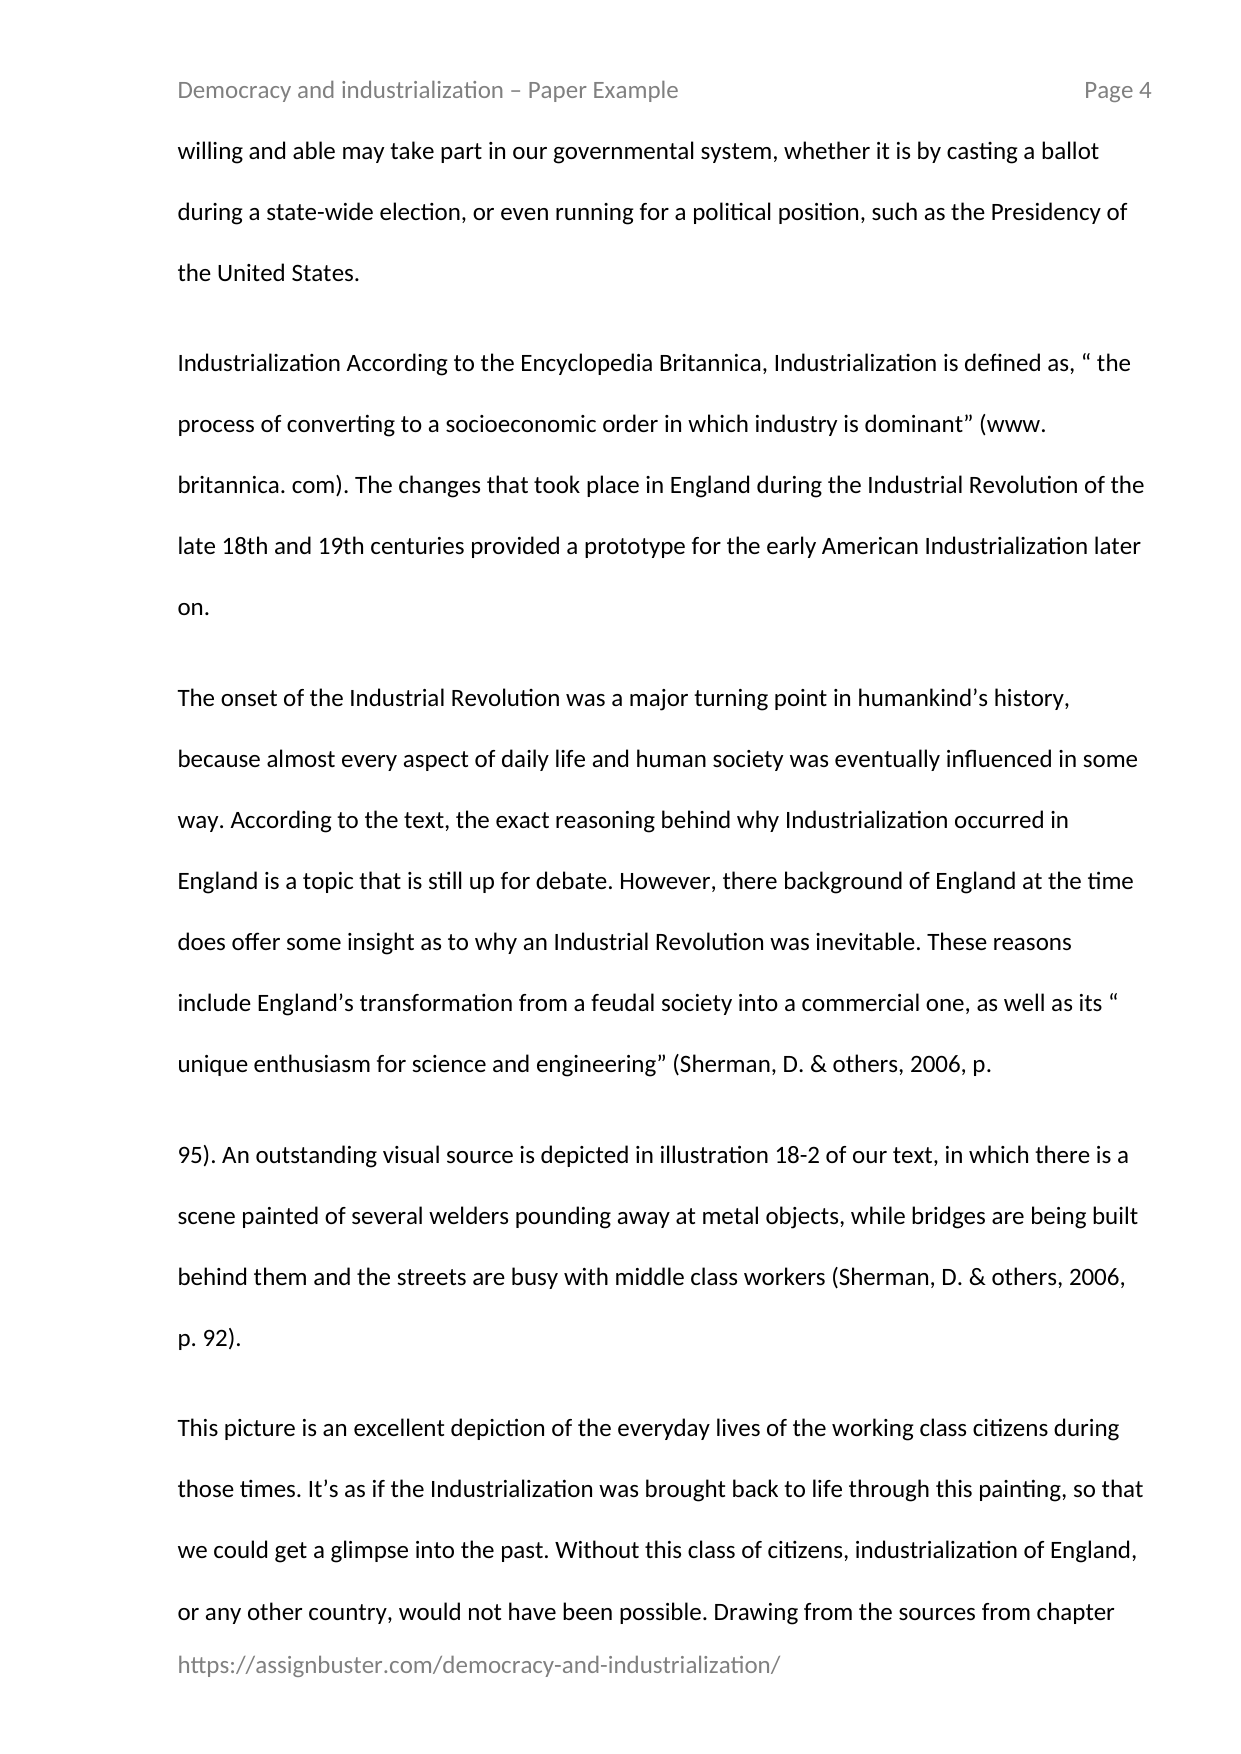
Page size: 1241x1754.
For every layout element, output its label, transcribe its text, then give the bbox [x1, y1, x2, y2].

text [177, 1412, 1152, 1626]
text 95). An outstanding visual source is depicted in illustration 18-2 of our text, in which there is a scene painted of several welders pounding away at metal objects, while bridges are being built behind them and the streets are busy with middle class workers (Sherman, D. & others, 2006, p. 92). [177, 1139, 1152, 1352]
text The onset of the Industrial Revolution was a major turning point in humankind’s history, because almost every aspect of daily life and human society was eventually influenced in some way. According to the text, the exact reasoning behind why Industrialization occurred in England is a topic that is still up for debate. However, there background of England at the time does offer some insight as to why an Industrial Revolution was inevitable. These reasons include England’s transformation from a feudal society into a commercial one, as well as its “ unique enthusiasm for science and engineering” (Sherman, D. & others, 2006, p. [177, 682, 1152, 1079]
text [177, 135, 1152, 287]
text Industrialization According to the Encyclopedia Britannica, Industrialization is defined as, “ the process of converting to a socioeconomic order in which industry is dominant” (www. britannica. com). The changes that took place in England during the Industrial Revolution of the late 18th and 19th centuries provided a prototype for the early American Industrialization later on. [177, 347, 1152, 622]
